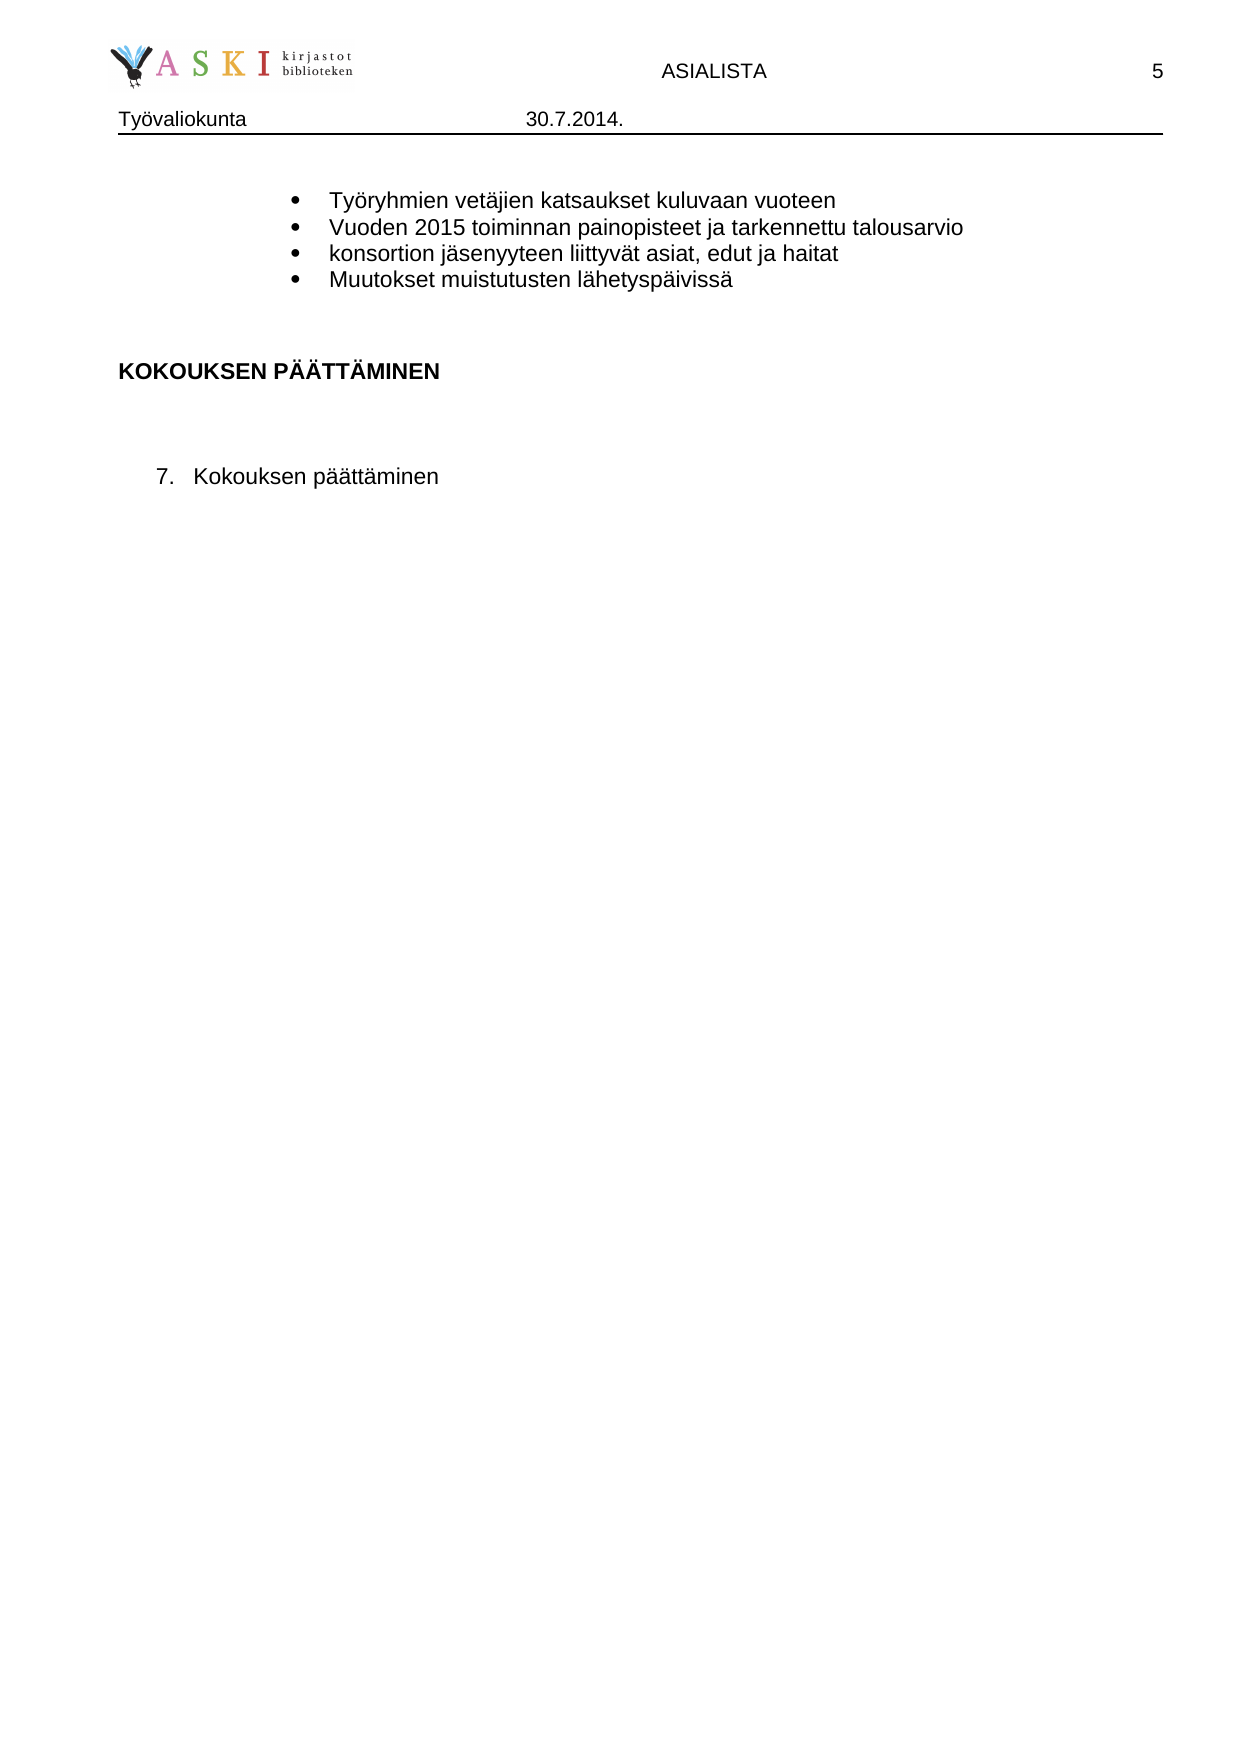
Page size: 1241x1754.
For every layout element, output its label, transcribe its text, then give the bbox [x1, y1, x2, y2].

text KOKOUKSEN PÄÄTTÄMINEN [118, 358, 1163, 384]
list Kokouksen päättäminen [156, 463, 1163, 490]
picture [107, 39, 355, 93]
list Vuoden 2015 toiminnan painopisteet ja tarkennettu talousarvio [291, 214, 1163, 240]
list Työryhmien vetäjien katsaukset kuluvaan vuoteen [291, 187, 1163, 214]
list Muutokset muistutusten lähetyspäivissä [291, 266, 1163, 293]
list konsortion jäsenyyteen liittyvät asiat, edut ja haitat [291, 240, 1163, 266]
